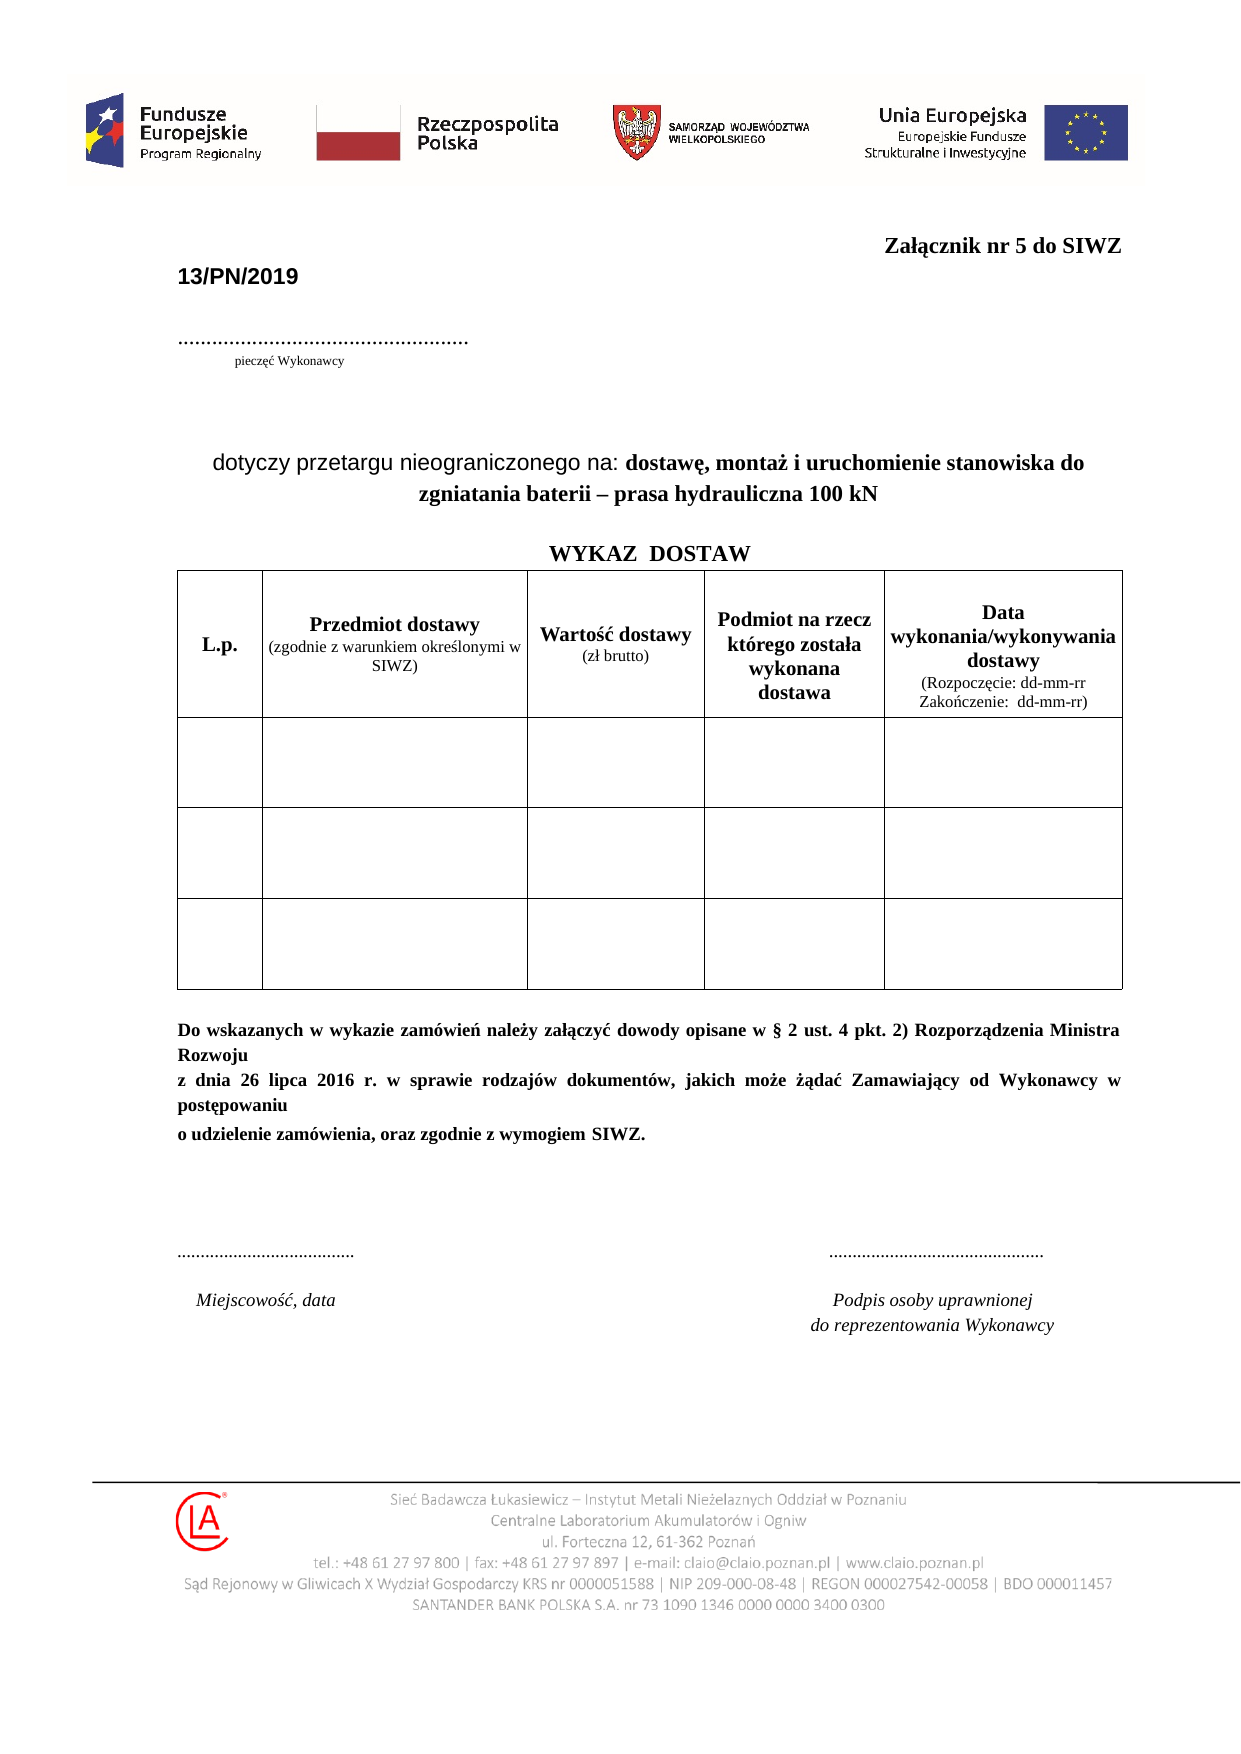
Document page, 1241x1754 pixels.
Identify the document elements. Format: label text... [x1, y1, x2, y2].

table_header Wartość dostawy (zł brutto) [528, 571, 704, 717]
table_cell [885, 899, 1122, 989]
text Do wskazanych w wykazie zamówień należy załączyć dowody opisane w § 2 ust. 4 pkt. 2) Rozporządzenia Ministra Rozwoju z dnia 26 lipca 2016 r. w sprawie rodzajów dokumentów, jakich może żądać Zamawiający od Wykonawcy w postępowaniu o udzielenie zamówienia, oraz zgodnie z wymogiem SIWZ. [177, 1019, 1122, 1145]
text dotyczy przetargu nieograniczonego na: dostawę, montaż i uruchomienie stanowiska do zgniatania baterii – prasa hydrauliczna 100 kN [177, 449, 1120, 506]
table_cell [705, 718, 884, 807]
table_cell [705, 808, 884, 898]
text do reprezentowania Wykonawcy [177, 1314, 1122, 1336]
table_cell [263, 899, 527, 989]
table_cell [885, 718, 1122, 807]
table_header L.p. [178, 571, 262, 717]
table_cell [178, 899, 262, 989]
table_cell [705, 899, 884, 989]
text pieczęć Wykonawcy [177, 353, 1122, 380]
text WYKAZ DOSTAW [177, 540, 1122, 566]
table_cell [528, 808, 704, 898]
picture [67, 74, 1146, 186]
text ................................................... [177, 323, 1122, 349]
table_header Przedmiot dostawy (zgodnie z warunkiem określonymi w SIWZ) [263, 571, 527, 717]
table_cell [528, 899, 704, 989]
text Miejscowość, data Podpis osoby uprawnionej [177, 1289, 1122, 1311]
table_header Podmiot na rzecz którego została wykonana dostawa [705, 571, 884, 717]
picture [175, 1492, 1112, 1610]
table_cell [178, 808, 262, 898]
table_cell [263, 808, 527, 898]
table_header Data wykonania/wykonywania dostawy (Rozpoczęcie: dd-mm-rr Zakończenie: dd-mm-rr) [885, 571, 1122, 717]
text 13/PN/2019 [177, 263, 1122, 289]
table_cell [178, 718, 262, 807]
text ...................................... .............................................. [177, 1240, 1122, 1286]
table_cell [263, 718, 527, 807]
table_cell [528, 718, 704, 807]
table_cell [885, 808, 1122, 898]
text Załącznik nr 5 do SIWZ [177, 232, 1122, 259]
